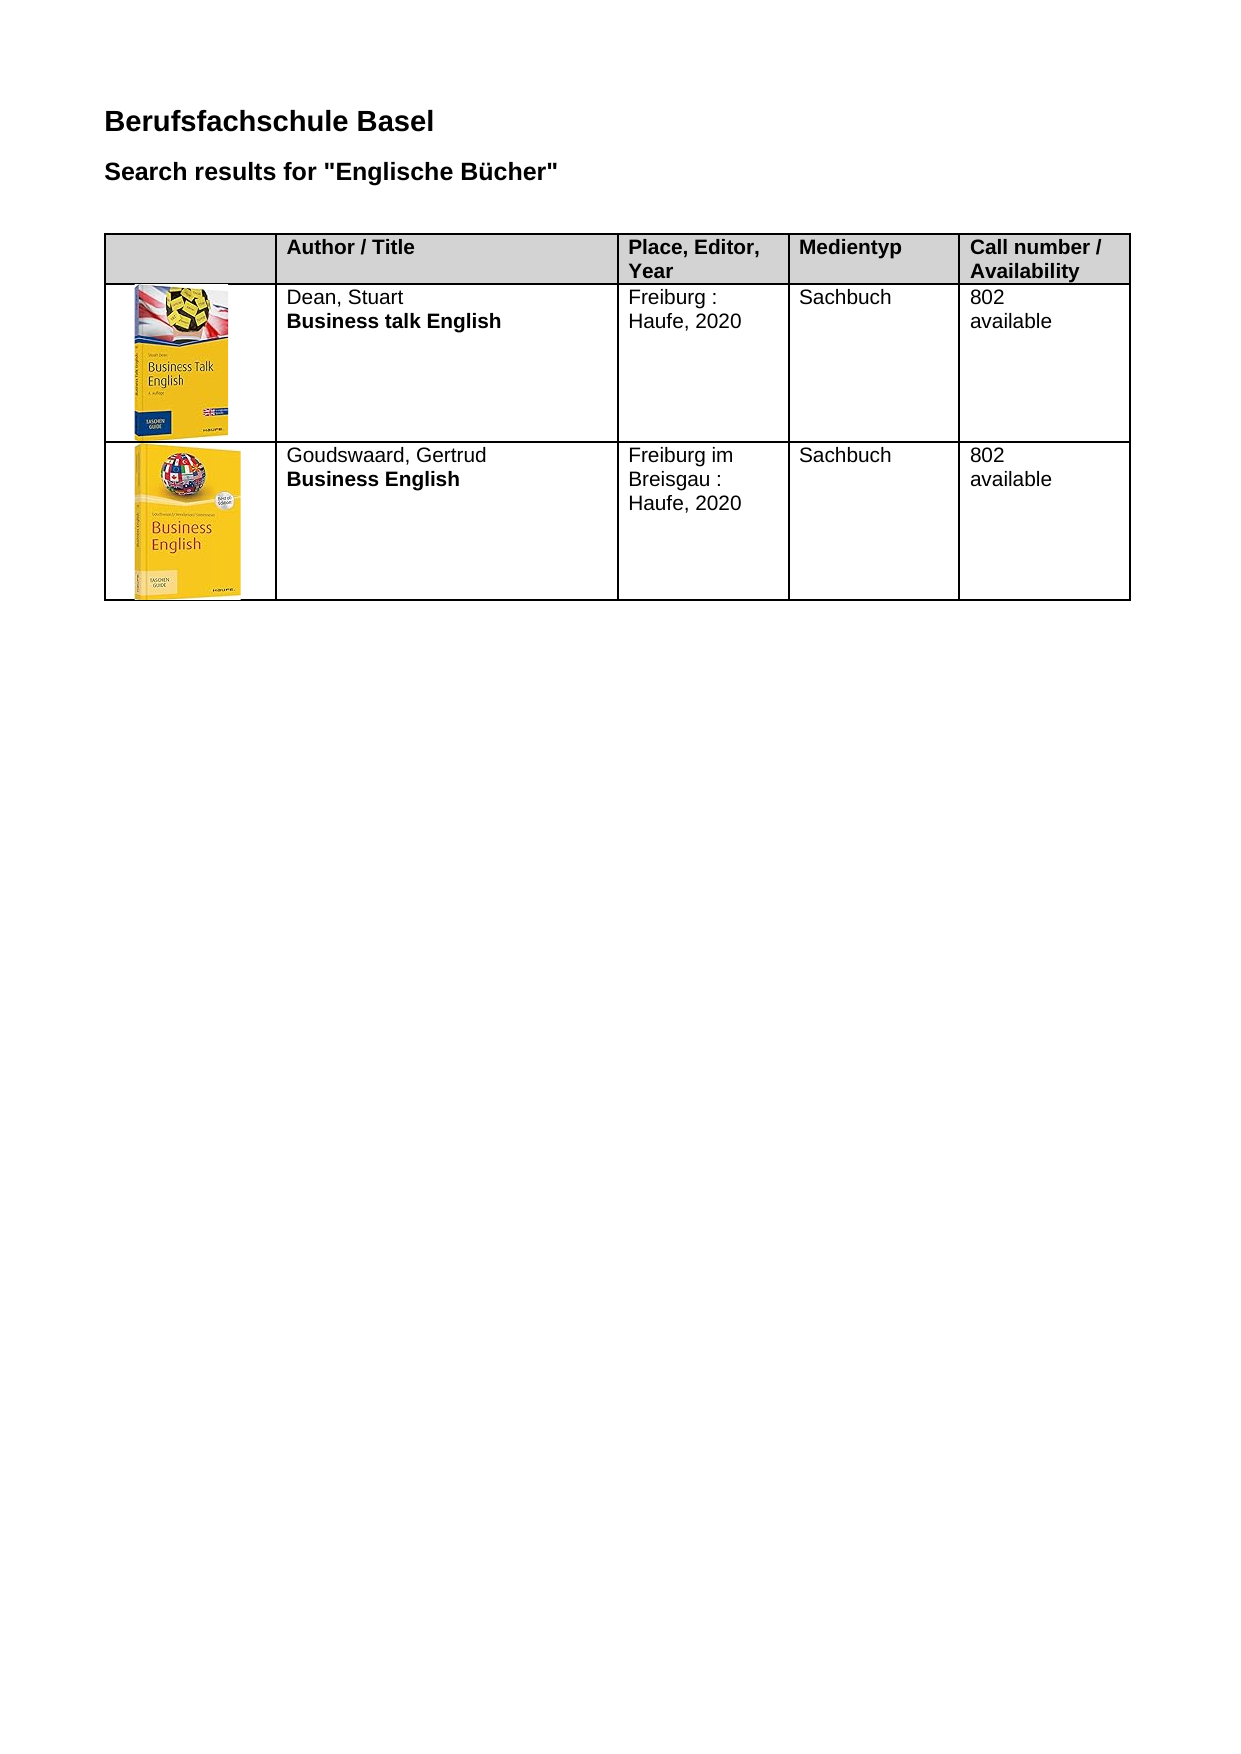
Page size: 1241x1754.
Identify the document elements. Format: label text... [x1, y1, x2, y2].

table_cell Sachbuch [790, 443, 958, 599]
table_cell Sachbuch [790, 285, 958, 441]
table_cell Freiburg : Haufe, 2020 [619, 285, 788, 441]
table_header Place, Editor, Year [619, 235, 788, 283]
table_cell [106, 443, 134, 599]
table_cell Goudswaard, Gertrud Business English [277, 443, 617, 599]
table_header Call number / Availability [960, 235, 1129, 283]
table_cell Freiburg im Breisgau : Haufe, 2020 [619, 443, 788, 599]
table_cell [241, 443, 275, 599]
text Berufsfachschule Basel [104, 104, 1136, 138]
text Search results for "Englische Bücher" [104, 156, 1136, 185]
table_cell Dean, Stuart Business talk English [277, 285, 617, 441]
picture [134, 443, 241, 600]
table_header Author / Title [277, 235, 617, 283]
table_cell 802 available [960, 285, 1129, 441]
table_cell [229, 285, 275, 441]
table_header [106, 235, 275, 283]
table_cell 802 available [960, 443, 1129, 599]
picture [134, 284, 229, 441]
table_header Medientyp [790, 235, 958, 283]
table_cell [106, 285, 134, 441]
